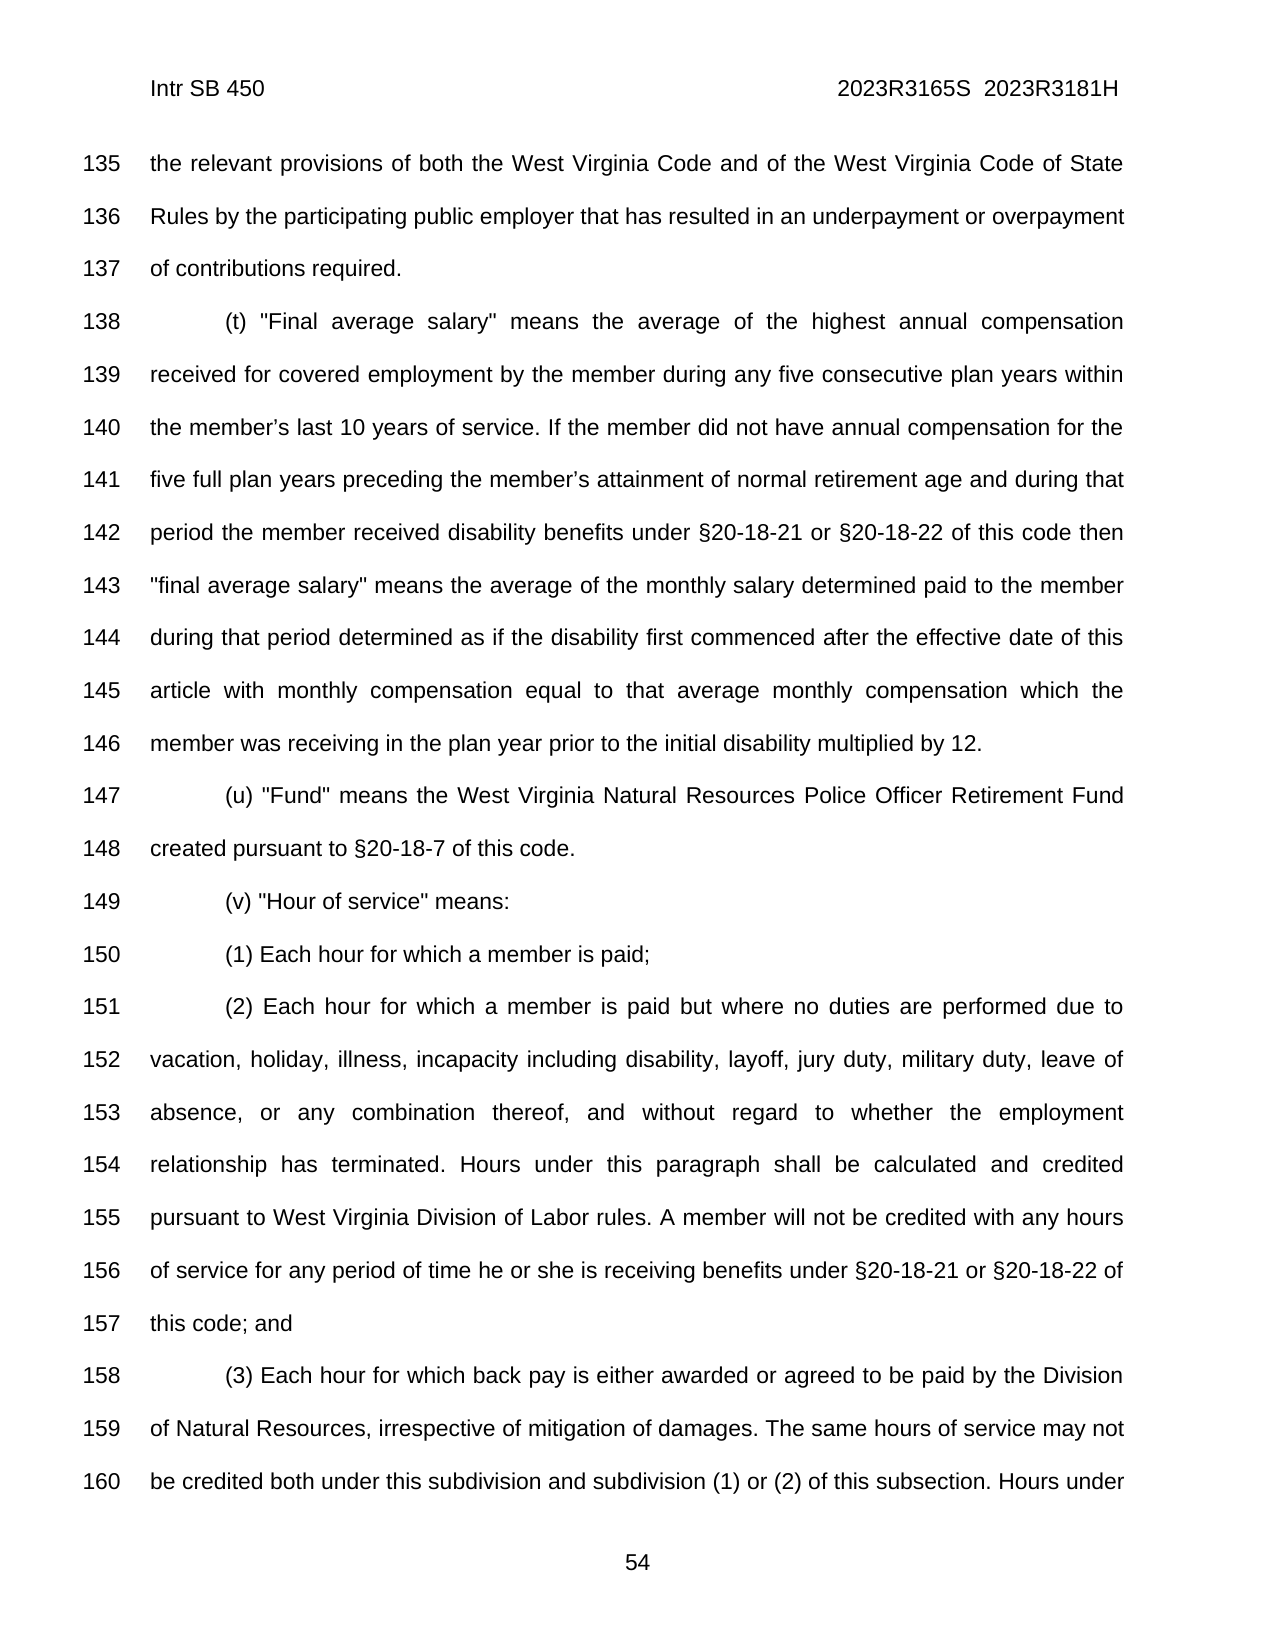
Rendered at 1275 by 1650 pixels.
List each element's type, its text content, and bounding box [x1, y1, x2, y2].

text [150, 1362, 1125, 1494]
text (t) "Final average salary" means the average of the highest annual compensation received for covered employment by the member during any five consecutive plan years within the member’s last 10 years of service. If the member did not have annual compensation for the five full plan years preceding the member’s attainment of normal retirement age and during that period the member received disability benefits under §20-18-21 or §20-18-22 of this code then "final average salary" means the average of the monthly salary determined paid to the member during that period determined as if the disability first commenced after the effective date of this article with monthly compensation equal to that average monthly compensation which the member was receiving in the plan year prior to the initial disability multiplied by 12. [150, 308, 1125, 756]
text (2) Each hour for which a member is paid but where no duties are performed due to vacation, holiday, illness, incapacity including disability, layoff, jury duty, military duty, leave of absence, or any combination thereof, and without regard to whether the employment relationship has terminated. Hours under this paragraph shall be calculated and credited pursuant to West Virginia Division of Labor rules. A member will not be credited with any hours of service for any period of time he or she is receiving benefits under §20-18-21 or §20-18-22 of this code; and [150, 993, 1125, 1336]
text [150, 150, 1125, 282]
text (u) "Fund" means the West Virginia Natural Resources Police Officer Retirement Fund created pursuant to §20-18-7 of this code. [150, 782, 1125, 862]
text (v) "Hour of service" means: [150, 888, 1125, 914]
text (1) Each hour for which a member is paid; [150, 941, 1125, 967]
